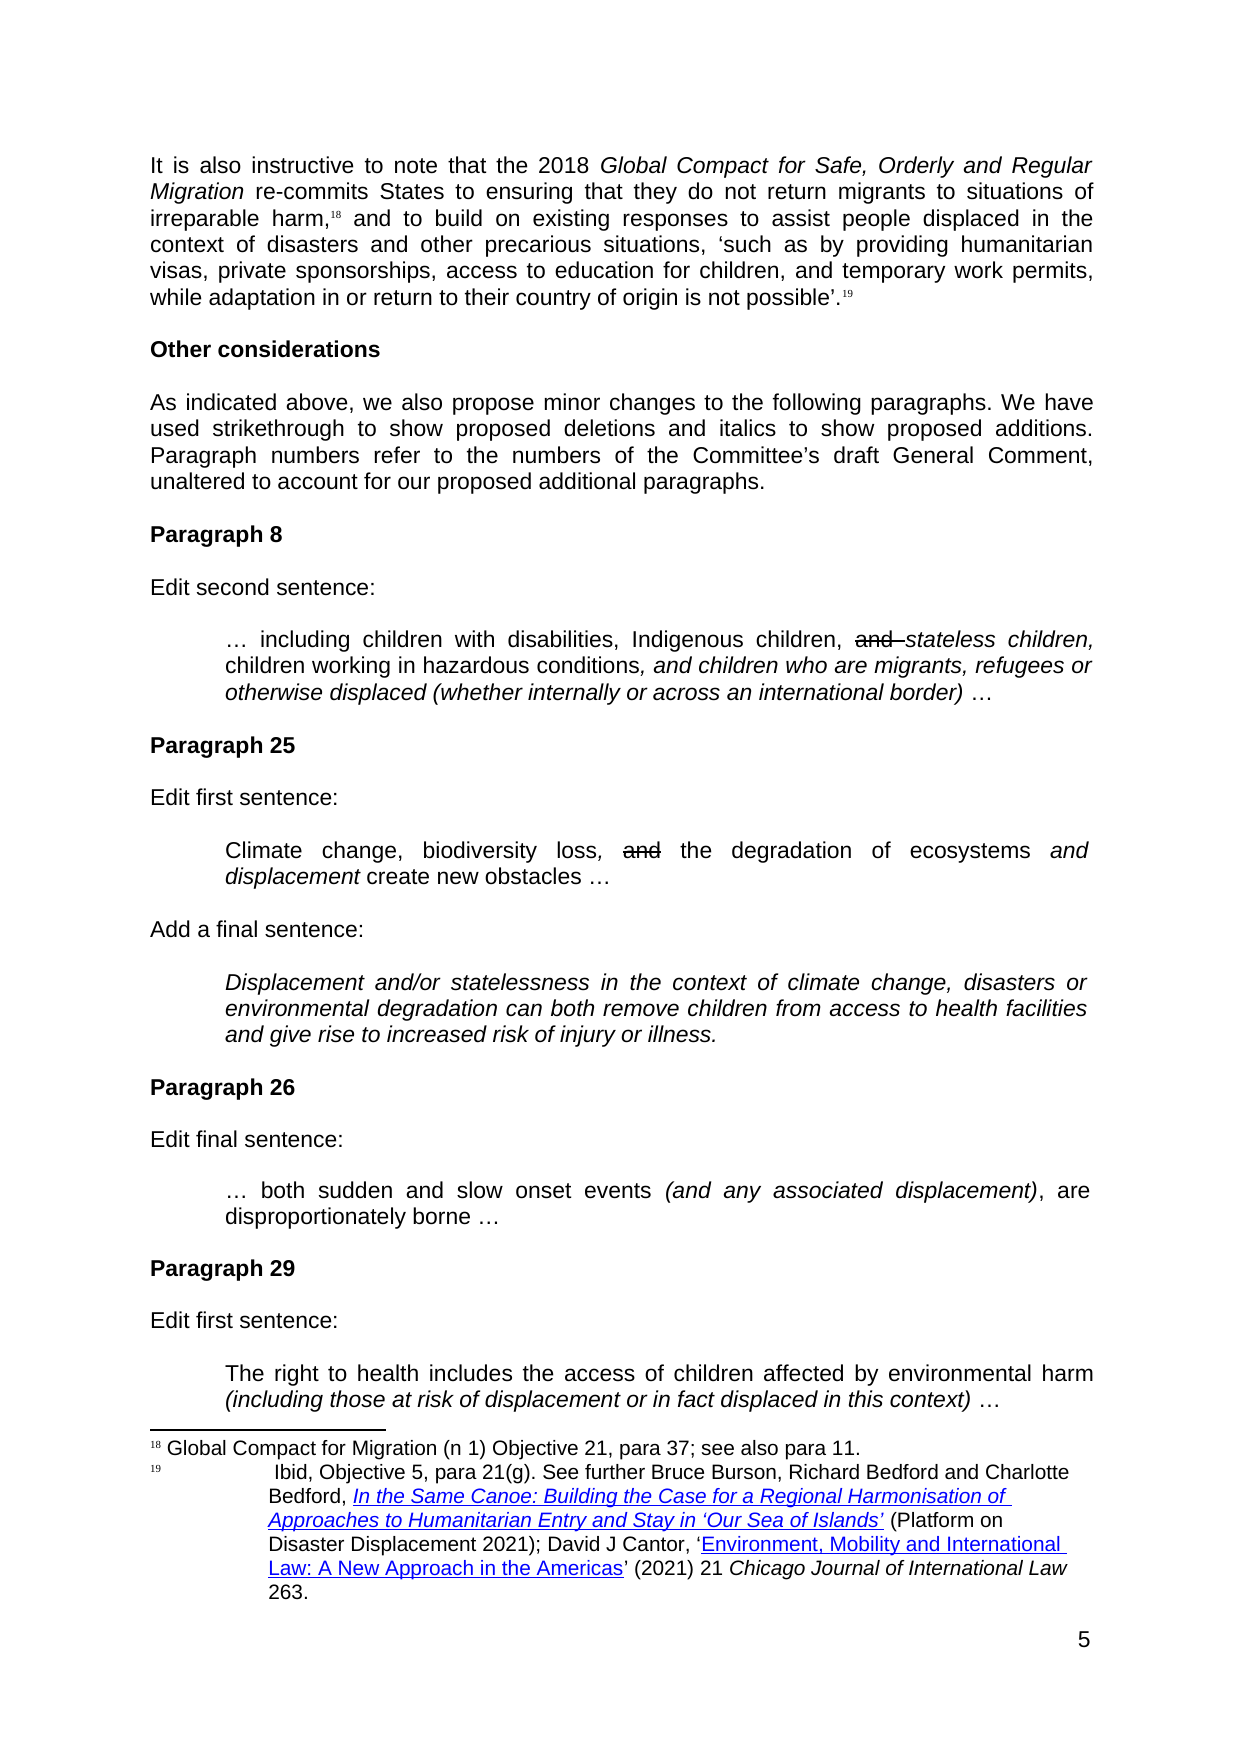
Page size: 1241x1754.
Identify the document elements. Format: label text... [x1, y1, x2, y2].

text Other considerations [150, 336, 1094, 363]
text Climate change, biodiversity loss, and the degradation of ecosystems and displacement create new obstacles … [225, 837, 1090, 890]
text Add a final sentence: [150, 916, 1090, 942]
text … both sudden and slow onset events (and any associated displacement), are disproportionately borne … [225, 1177, 1090, 1229]
text Edit first sentence: [150, 1307, 1094, 1334]
text Paragraph 8 [150, 521, 1094, 547]
text Edit first sentence: [150, 784, 1090, 811]
text Paragraph 26 [150, 1074, 1090, 1101]
text … including children with disabilities, Indigenous children, and stateless children, children working in hazardous conditions, and children who are migrants, refugees or otherwise displaced (whether internally or across an international border) … [225, 626, 1094, 705]
text The right to health includes the access of children affected by environmental harm (including those at risk of displacement or in fact displaced in this context) … [225, 1360, 1094, 1413]
text Edit second sentence: [150, 573, 1094, 600]
text Paragraph 25 [150, 732, 1094, 758]
text It is also instructive to note that the 2018 Global Compact for Safe, Orderly and Regular Migration re-commits States to ensuring that they do not return migrants to situations of irreparable harm, and to build on existing responses to assist people displaced in the context of disasters and other precarious situations, ‘such as by providing humanitarian visas, private sponsorships, access to education for children, and temporary work permits, while adaptation in or return to their country of origin is not possible’. [150, 152, 1094, 310]
text Edit final sentence: [150, 1126, 1090, 1152]
text As indicated above, we also propose minor changes to the following paragraphs. We have used strikethrough to show proposed deletions and italics to show proposed additions. Paragraph numbers refer to the numbers of the Committee’s draft General Comment, unaltered to account for our proposed additional paragraphs. [150, 389, 1094, 494]
text Paragraph 29 [150, 1254, 1090, 1281]
text Displacement and/or statelessness in the context of climate change, disasters or environmental degradation can both remove children from access to health facilities and give rise to increased risk of injury or illness. [225, 969, 1090, 1048]
